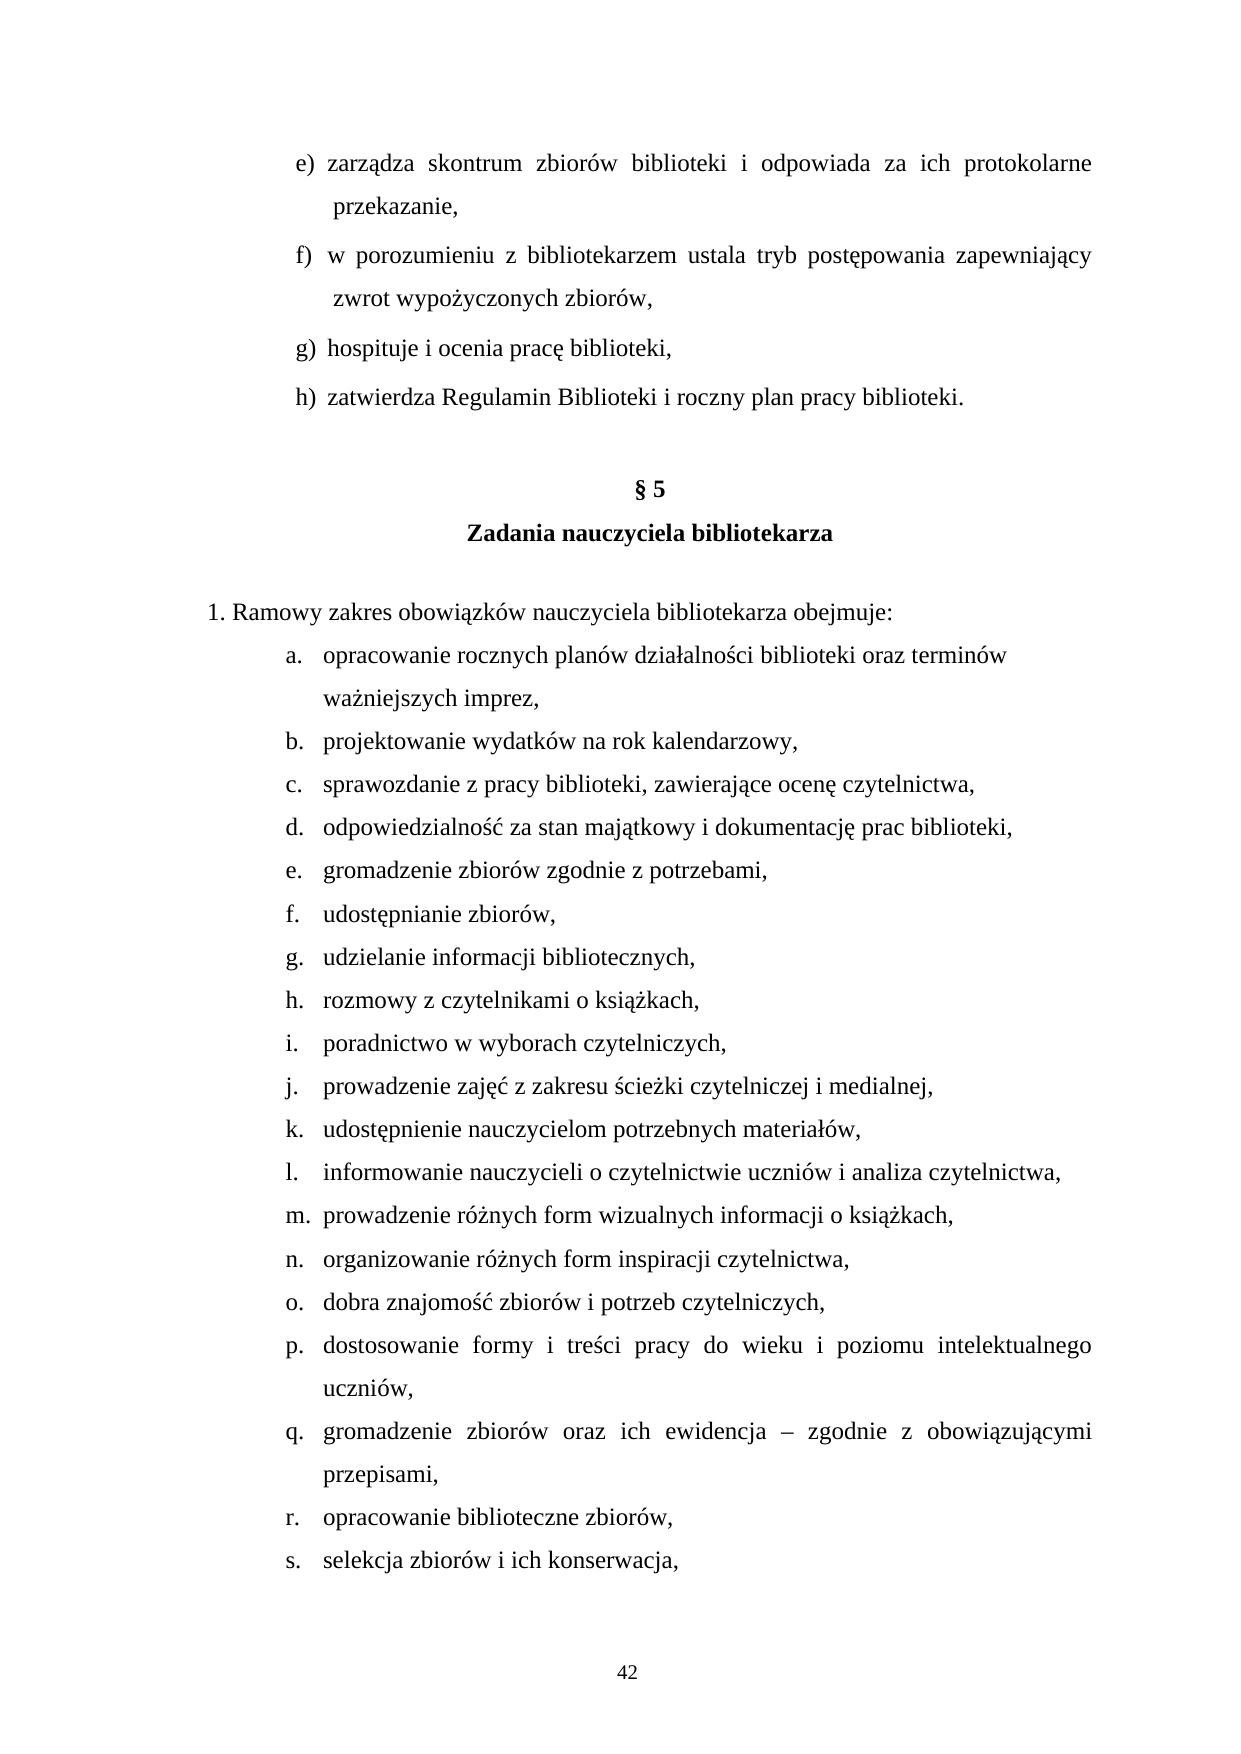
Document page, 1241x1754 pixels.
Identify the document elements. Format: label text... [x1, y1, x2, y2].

list opracowanie rocznych planów działalności biblioteki oraz terminów [285, 640, 1092, 669]
list udostępnianie zbiorów, [285, 899, 1092, 927]
text ważniejszych imprez, [323, 683, 1092, 712]
list gromadzenie zbiorów oraz ich ewidencja – zgodnie z obowiązującymi przepisami, [285, 1416, 1092, 1488]
list hospituje i ocenia pracę biblioteki, [295, 333, 1092, 361]
list prowadzenie zajęć z zakresu ścieżki czytelniczej i medialnej, [285, 1071, 1092, 1100]
list dostosowanie formy i treści pracy do wieku i poziomu intelektualnego uczniów, [285, 1330, 1092, 1402]
text 1. Ramowy zakres obowiązków nauczyciela bibliotekarza obejmuje: [207, 597, 1092, 626]
list opracowanie biblioteczne zbiorów, [285, 1502, 1092, 1531]
list gromadzenie zbiorów zgodnie z potrzebami, [285, 856, 1092, 884]
subtitle Zadania nauczyciela bibliotekarza [207, 518, 1092, 546]
list poradnictwo w wyborach czytelniczych, [285, 1028, 1092, 1057]
list odpowiedzialność za stan majątkowy i dokumentację prac biblioteki, [285, 812, 1092, 841]
text § 5 [207, 474, 1092, 503]
list udostępnienie nauczycielom potrzebnych materiałów, [285, 1114, 1092, 1143]
list zatwierdza Regulamin Biblioteki i roczny plan pracy biblioteki. [295, 382, 1092, 411]
list dobra znajomość zbiorów i potrzeb czytelniczych, [285, 1287, 1092, 1316]
list projektowanie wydatków na rok kalendarzowy, [285, 726, 1092, 755]
list rozmowy z czytelnikami o książkach, [285, 985, 1092, 1014]
list organizowanie różnych form inspiracji czytelnictwa, [285, 1244, 1092, 1272]
list w porozumieniu z bibliotekarzem ustala tryb postępowania zapewniający zwrot wypożyczonych zbiorów, [295, 240, 1092, 312]
list zarządza skontrum zbiorów biblioteki i odpowiada za ich protokolarne przekazanie, [295, 148, 1092, 219]
list informowanie nauczycieli o czytelnictwie uczniów i analiza czytelnictwa, [285, 1157, 1092, 1186]
list udzielanie informacji bibliotecznych, [285, 942, 1092, 971]
list prowadzenie różnych form wizualnych informacji o książkach, [285, 1201, 1092, 1229]
list sprawozdanie z pracy biblioteki, zawierające ocenę czytelnictwa, [285, 769, 1092, 798]
list selekcja zbiorów i ich konserwacja, [285, 1546, 1092, 1574]
